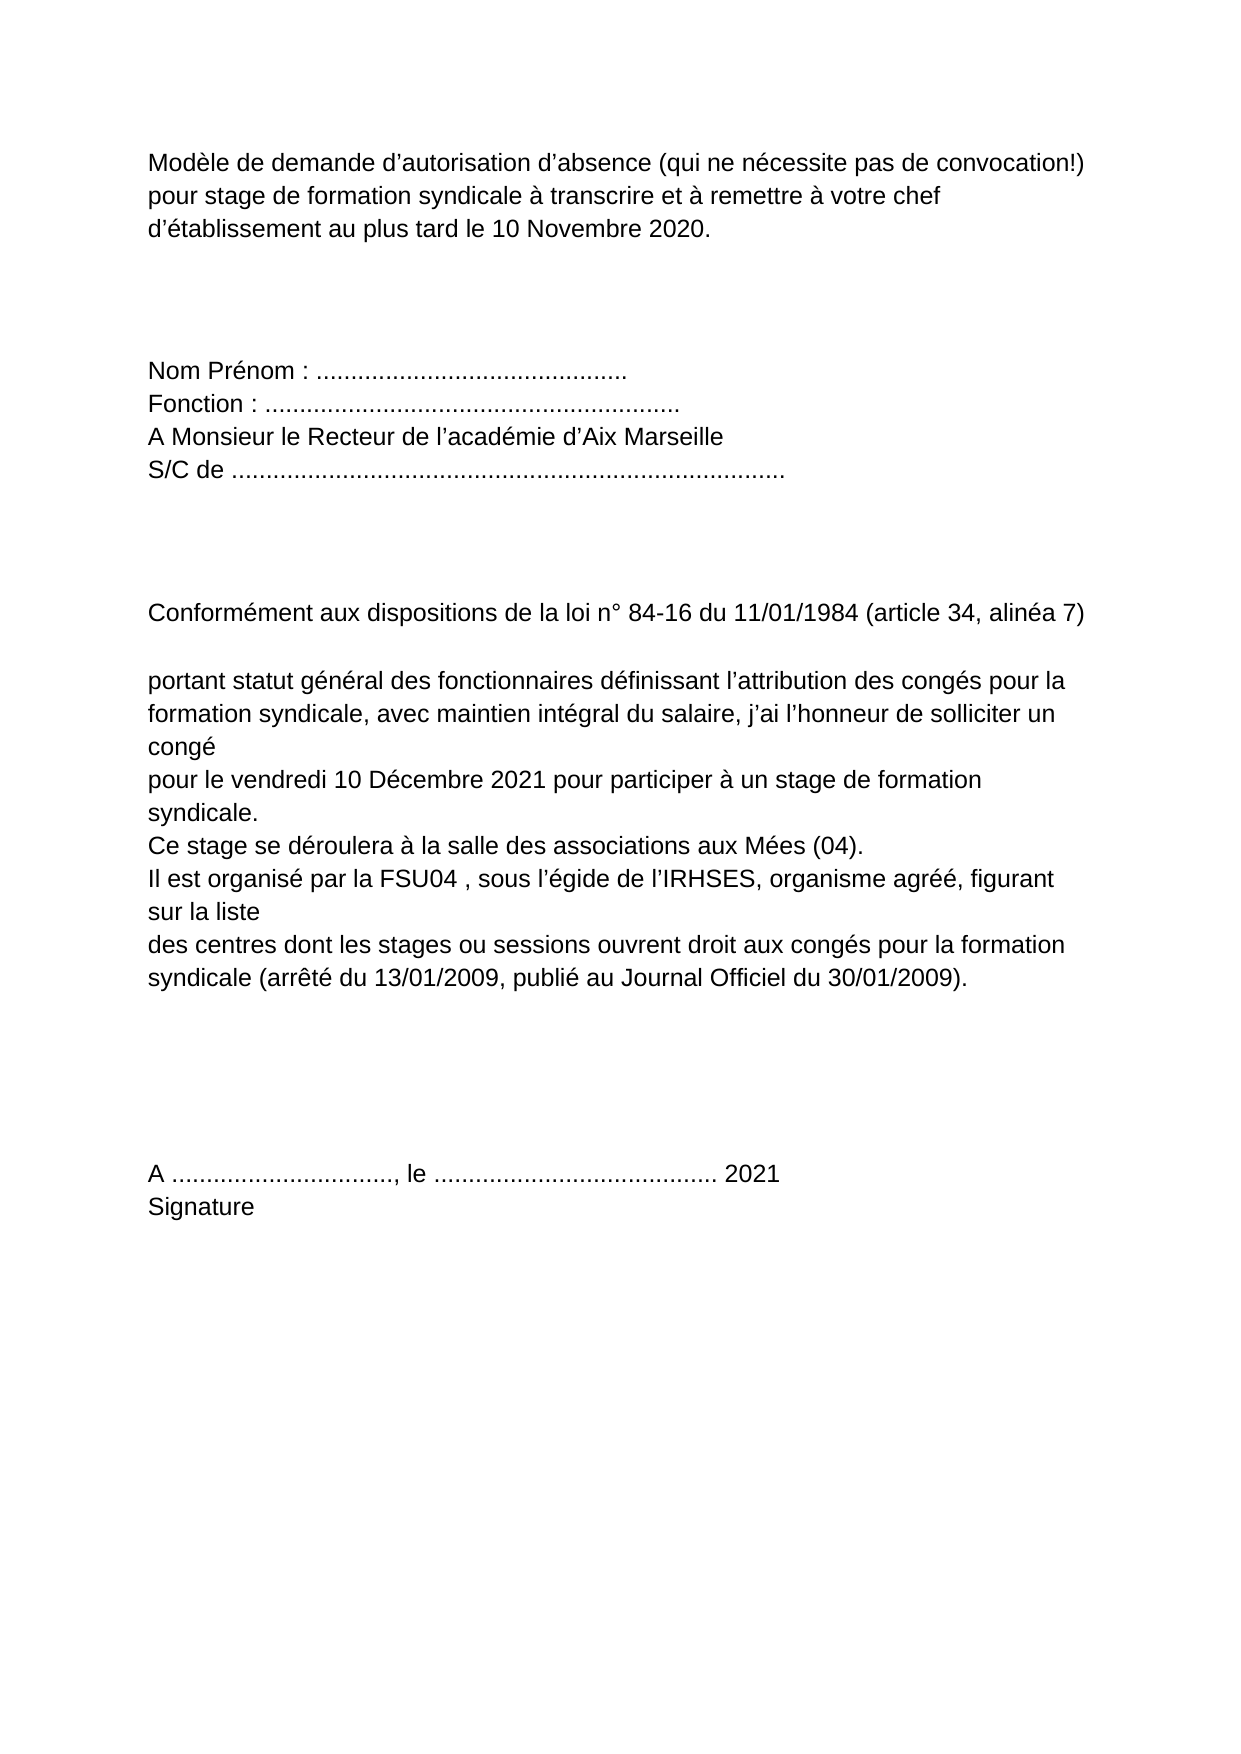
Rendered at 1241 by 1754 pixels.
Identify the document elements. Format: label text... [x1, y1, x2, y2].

text Modèle de demande d’autorisation d’absence (qui ne nécessite pas de convocation!) pour stage de formation syndicale à transcrire et à remettre à votre chef d’établissement au plus tard le 10 Novembre 2020. [148, 148, 1093, 242]
text A ................................, le ......................................... 2021 Signature [148, 1124, 1093, 1221]
text Nom Prénom : ............................................. Fonction : ............................................................ A Monsieur le Recteur de l’académie d’Aix Marseille S/C de ................................................................................ [148, 321, 1093, 484]
text Conformément aux dispositions de la loi n° 84-16 du 11/01/1984 (article 34, alinéa 7) portant statut général des fonctionnaires définissant l’attribution des congés pour la formation syndicale, avec maintien intégral du salaire, j’ai l’honneur de solliciter un congé pour le vendredi 10 Décembre 2021 pour participer à un stage de formation syndicale. Ce stage se déroulera à la salle des associations aux Mées (04). Il est organisé par la FSU04 , sous l’égide de l’IRHSES, organisme agréé, figurant sur la liste des centres dont les stages ou sessions ouvrent droit aux congés pour la formation syndicale (arrêté du 13/01/2009, publié au Journal Officiel du 30/01/2009). [148, 563, 1093, 992]
